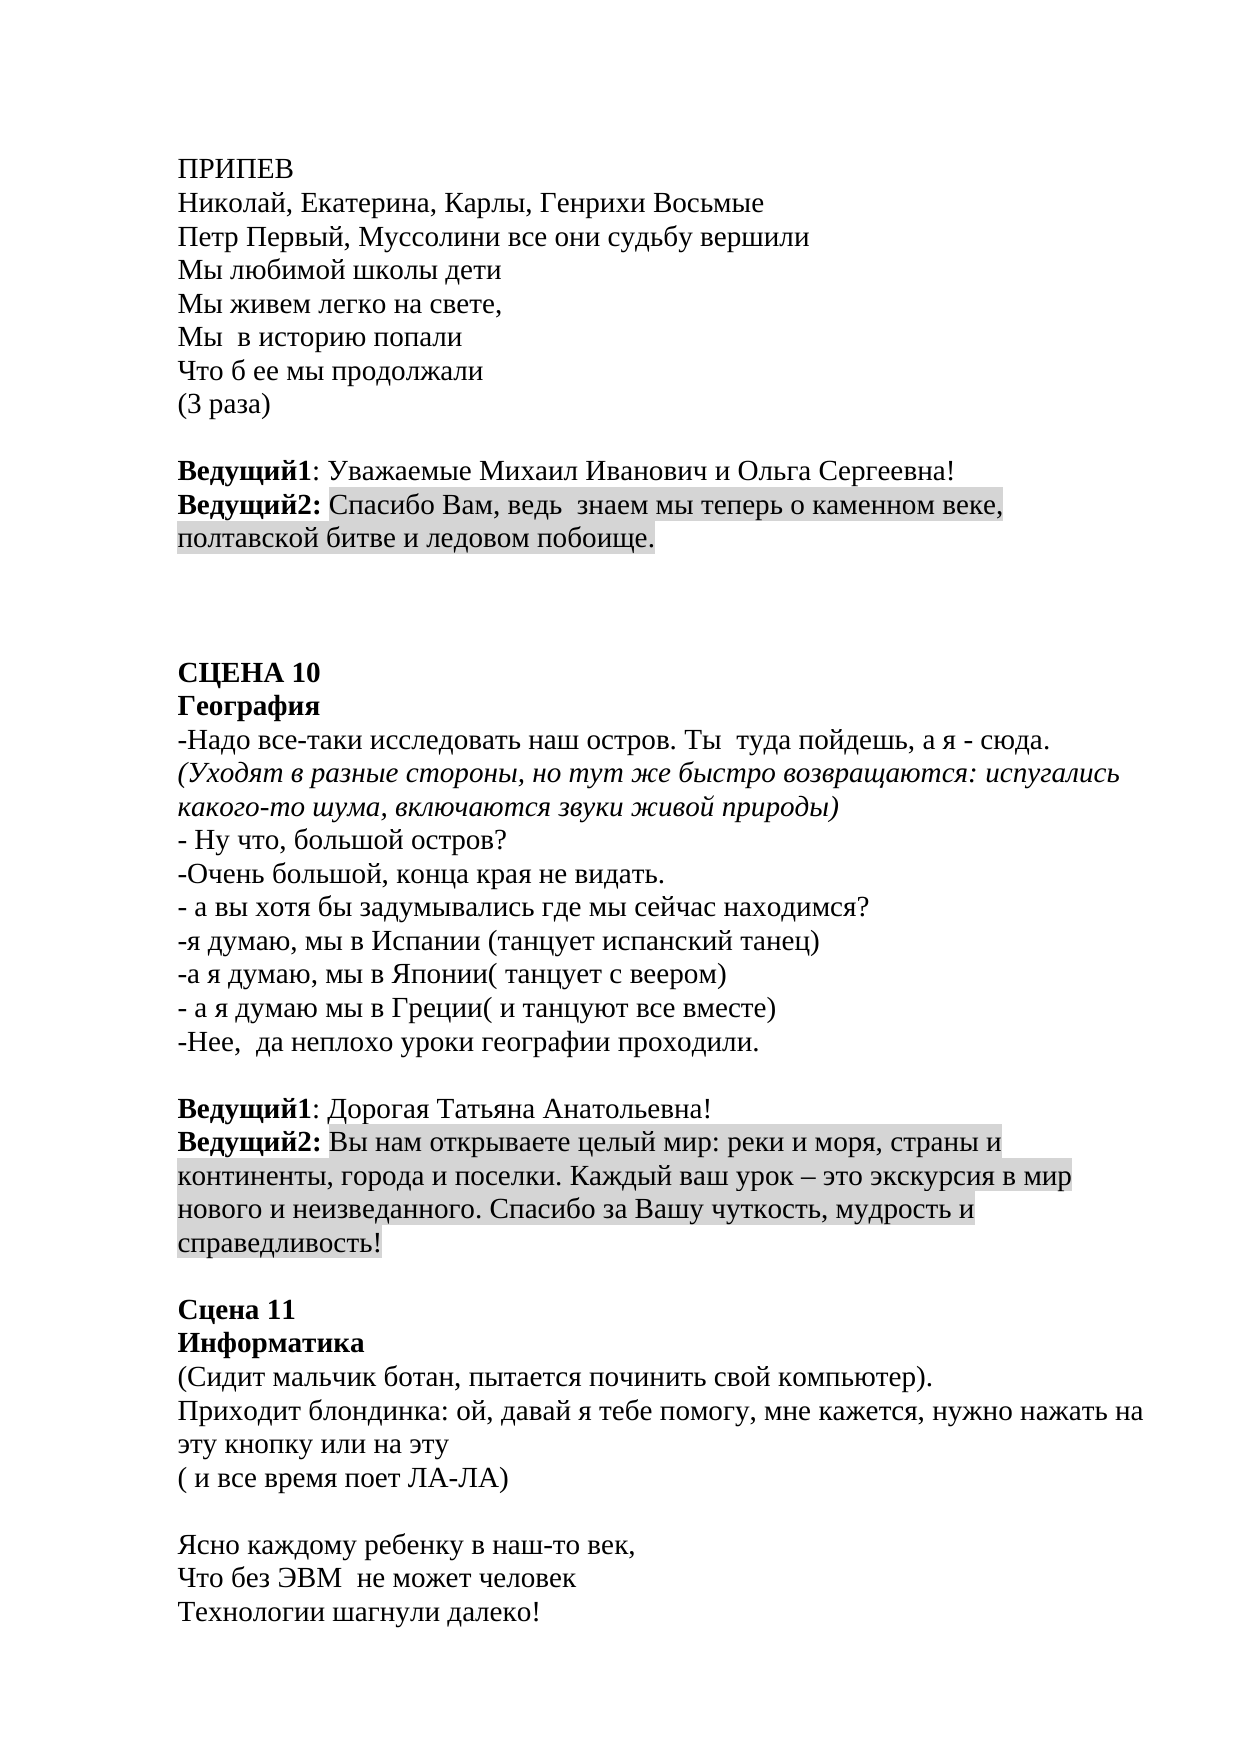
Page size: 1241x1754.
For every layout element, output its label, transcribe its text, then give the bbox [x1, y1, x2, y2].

text Приходит блондинка: ой, давай я тебе помогу, мне кажется, нужно нажать на эту кнопку или на эту [177, 1393, 1152, 1460]
text -Нее, да неплохо уроки географии проходили. [177, 1024, 1152, 1057]
text - Ну что, большой остров? [177, 822, 1152, 856]
text ( и все время поет ЛА-ЛА) [177, 1460, 1152, 1493]
text (3 раза) [177, 386, 1152, 420]
text Ведущий2: Спасибо Вам, ведь знаем мы теперь о каменном веке, полтавской битве и ледовом побоище. [655, 487, 1152, 554]
text Мы живем легко на свете, Мы в историю попали [177, 286, 1152, 353]
text Петр Первый, Муссолини все они судьбу вершили Мы любимой школы дети [177, 219, 1152, 286]
text - а вы хотя бы задумывались где мы сейчас находимся? [177, 889, 1152, 923]
text Сцена 11 [177, 1292, 1152, 1326]
text Николай, Екатерина, Карлы, Генрихи Восьмые [177, 185, 1152, 219]
text -Очень большой, конца края не видать. [177, 856, 1152, 889]
text ПРИПЕВ [177, 152, 1152, 185]
text -Надо все-таки исследовать наш остров. Ты туда пойдешь, а я - сюда. (Уходят в разные стороны, но тут же быстро возвращаются: испугались какого-то шума, включаются звуки живой природы) [177, 722, 1152, 822]
text -я думаю, мы в Испании (танцует испанский танец) [177, 923, 1152, 957]
text Информатика [177, 1326, 1152, 1359]
text СЦЕНА 10 [177, 655, 1152, 688]
text - а я думаю мы в Греции( и танцуют все вместе) [177, 990, 1152, 1024]
text Что без ЭВМ не может человек [177, 1560, 1152, 1594]
text (Сидит мальчик ботан, пытается починить свой компьютер). [177, 1359, 1152, 1393]
text Ясно каждому ребенку в наш-то век, [177, 1527, 1152, 1560]
text География [177, 688, 1152, 722]
text -а я думаю, мы в Японии( танцует с веером) [177, 957, 1152, 990]
text Что б ее мы продолжали [177, 353, 1152, 386]
text Ведущий2: Вы нам открываете целый мир: реки и моря, страны и континенты, города и поселки. Каждый ваш урок – это экскурсия в мир нового и неизведанного. Спасибо за Вашу чуткость, мудрость и справедливость! [382, 1124, 1152, 1258]
text Ведущий1: Дорогая Татьяна Анатольевна! [177, 1091, 1152, 1124]
text Ведущий1: Уважаемые Михаил Иванович и Ольга Сергеевна! [177, 453, 1152, 487]
text Технологии шагнули далеко! [177, 1594, 1152, 1627]
